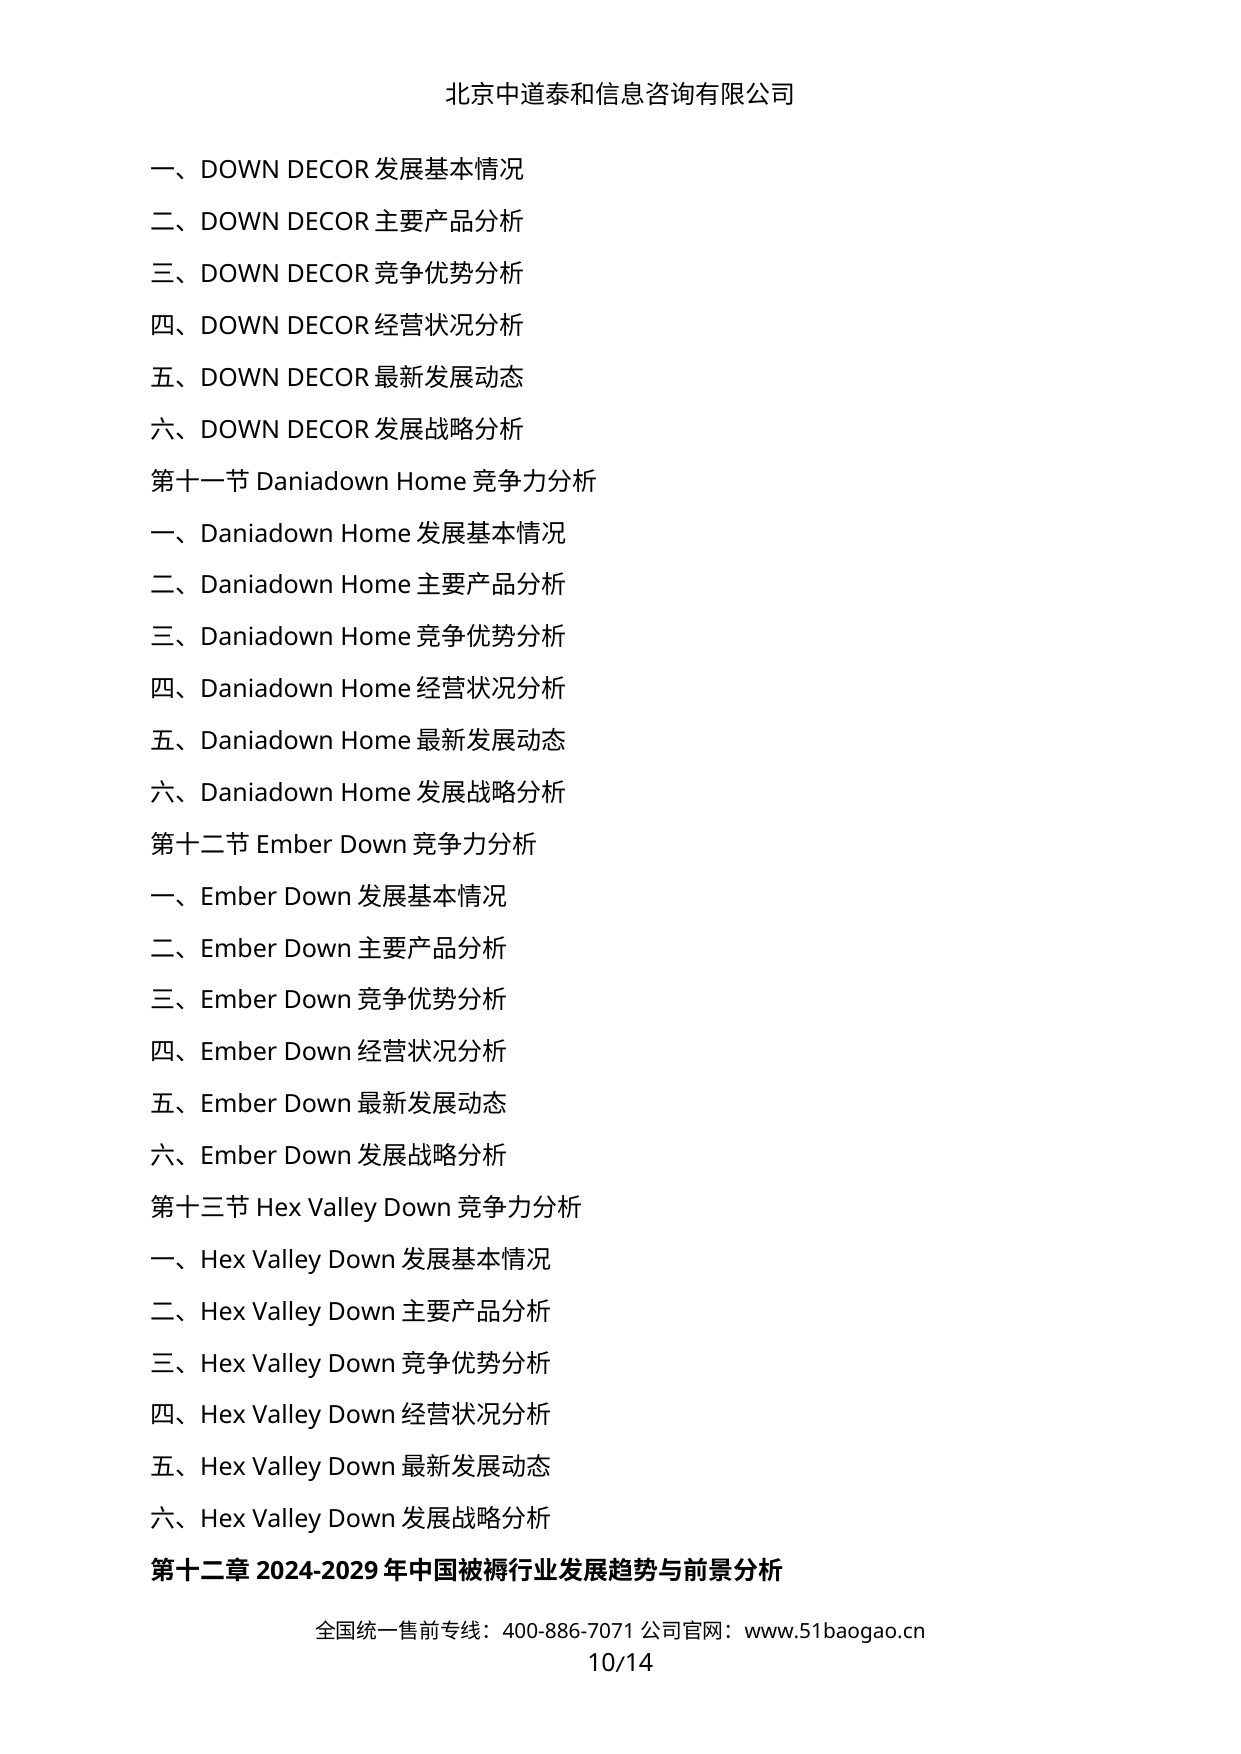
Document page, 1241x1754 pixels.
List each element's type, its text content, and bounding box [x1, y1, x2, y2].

text 四、Hex Valley Down经营状况分析 [150, 1395, 1090, 1431]
text 一、DOWN DECOR发展基本情况 [150, 150, 1090, 186]
text 第十三节 Hex Valley Down竞争力分析 [150, 1187, 1090, 1224]
text 四、Ember Down经营状况分析 [150, 1032, 1090, 1068]
text 四、DOWN DECOR经营状况分析 [150, 306, 1090, 342]
text 六、Hex Valley Down发展战略分析 [150, 1499, 1090, 1535]
text 第十二章 2024-2029年中国被褥行业发展趋势与前景分析 [150, 1551, 1090, 1587]
text 第十二节 Ember Down竞争力分析 [150, 824, 1090, 861]
text 一、Daniadown Home发展基本情况 [150, 513, 1090, 549]
text 五、Daniadown Home最新发展动态 [150, 721, 1090, 757]
text 一、Ember Down发展基本情况 [150, 876, 1090, 912]
text 六、Ember Down发展战略分析 [150, 1136, 1090, 1172]
text 一、Hex Valley Down发展基本情况 [150, 1239, 1090, 1276]
text 六、Daniadown Home发展战略分析 [150, 772, 1090, 809]
text 四、Daniadown Home经营状况分析 [150, 669, 1090, 705]
text 三、Ember Down竞争优势分析 [150, 980, 1090, 1016]
text 五、Hex Valley Down最新发展动态 [150, 1447, 1090, 1483]
text 六、DOWN DECOR发展战略分析 [150, 409, 1090, 446]
text 二、Daniadown Home主要产品分析 [150, 565, 1090, 601]
text 二、DOWN DECOR主要产品分析 [150, 202, 1090, 238]
text 五、Ember Down最新发展动态 [150, 1084, 1090, 1120]
text 三、DOWN DECOR竞争优势分析 [150, 254, 1090, 290]
text 三、Daniadown Home竞争优势分析 [150, 617, 1090, 653]
text 二、Hex Valley Down主要产品分析 [150, 1291, 1090, 1327]
text 三、Hex Valley Down竞争优势分析 [150, 1343, 1090, 1379]
text 第十一节 Daniadown Home竞争力分析 [150, 461, 1090, 497]
text 二、Ember Down主要产品分析 [150, 928, 1090, 964]
text 五、DOWN DECOR最新发展动态 [150, 357, 1090, 394]
